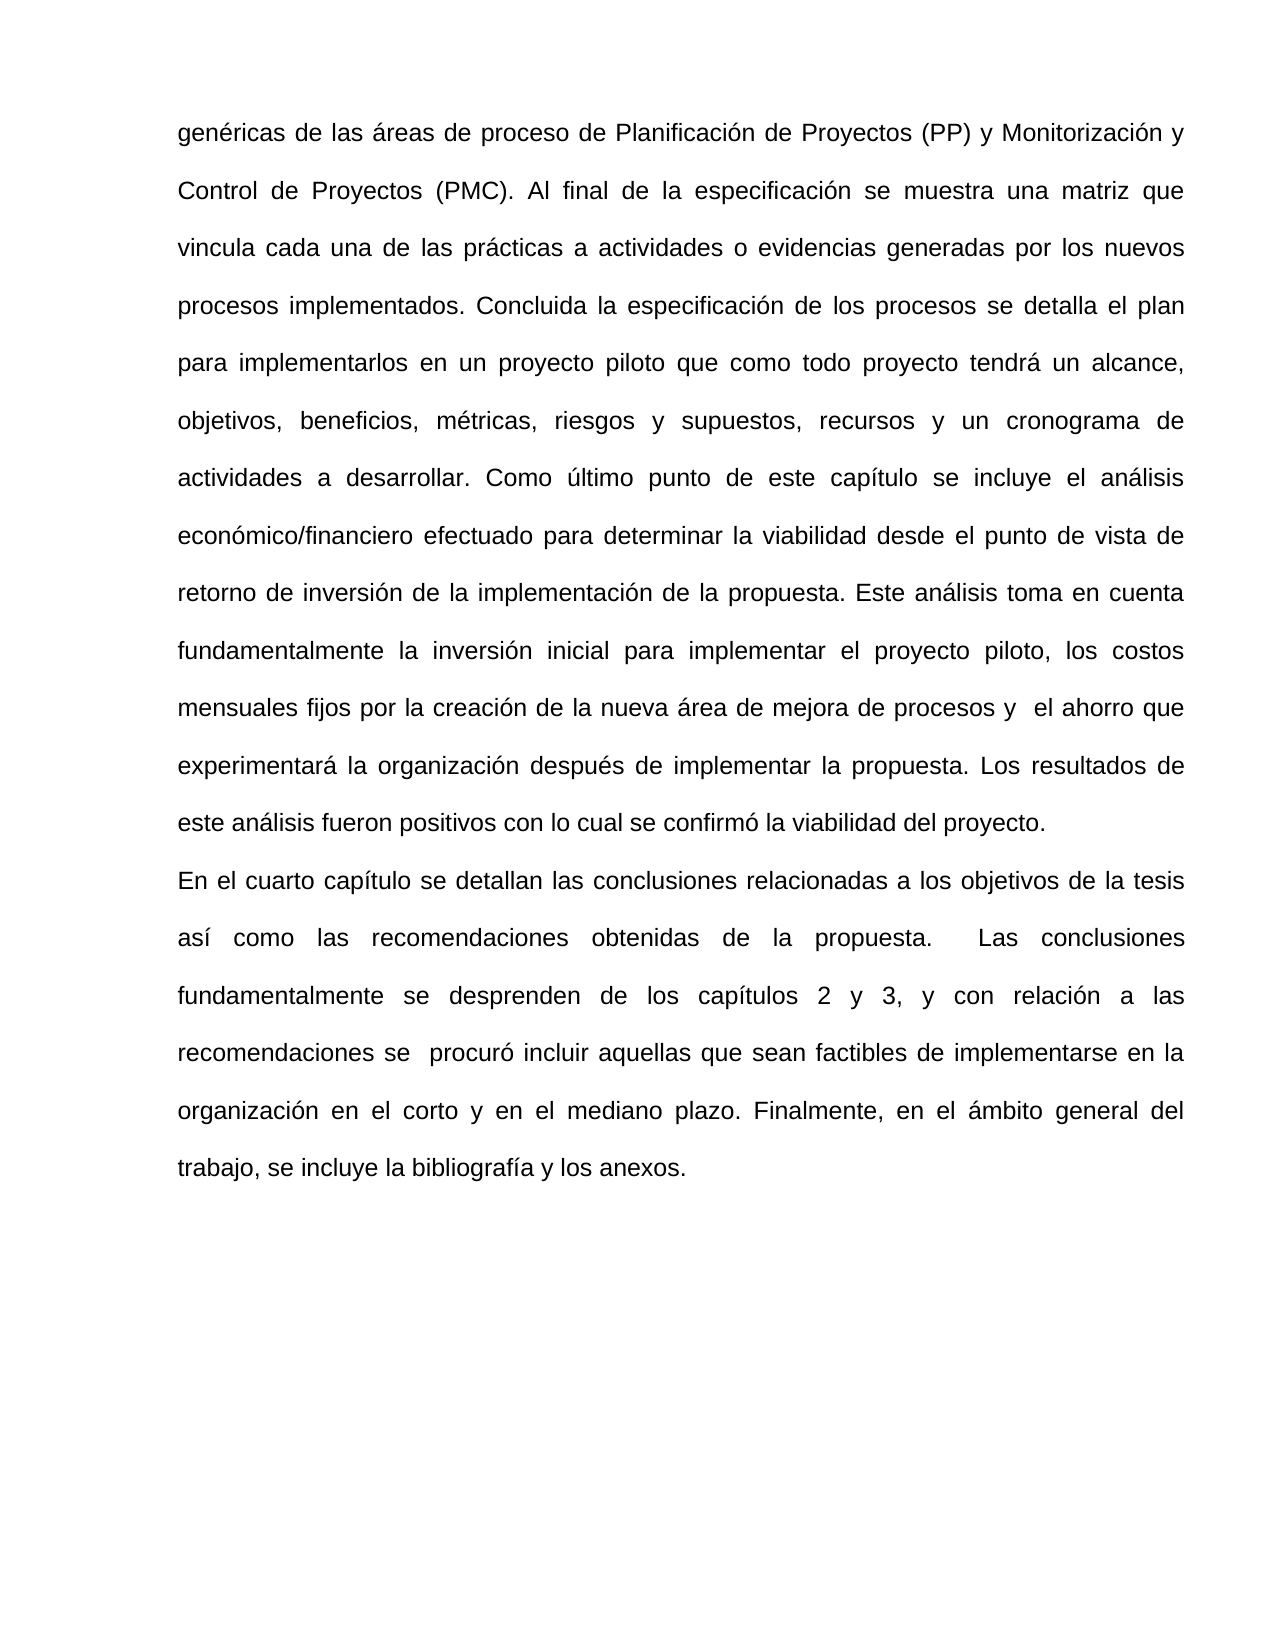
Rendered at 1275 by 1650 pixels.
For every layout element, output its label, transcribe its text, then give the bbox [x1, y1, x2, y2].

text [177, 118, 1186, 837]
text En el cuarto capítulo se detallan las conclusiones relacionadas a los objetivos de la tesis así como las recomendaciones obtenidas de la propuesta. Las conclusiones fundamentalmente se desprenden de los capítulos 2 y 3, y con relación a las recomendaciones se procuró incluir aquellas que sean factibles de implementarse en la organización en el corto y en el mediano plazo. Finalmente, en el ámbito general del trabajo, se incluye la bibliografía y los anexos. [177, 866, 1186, 1182]
